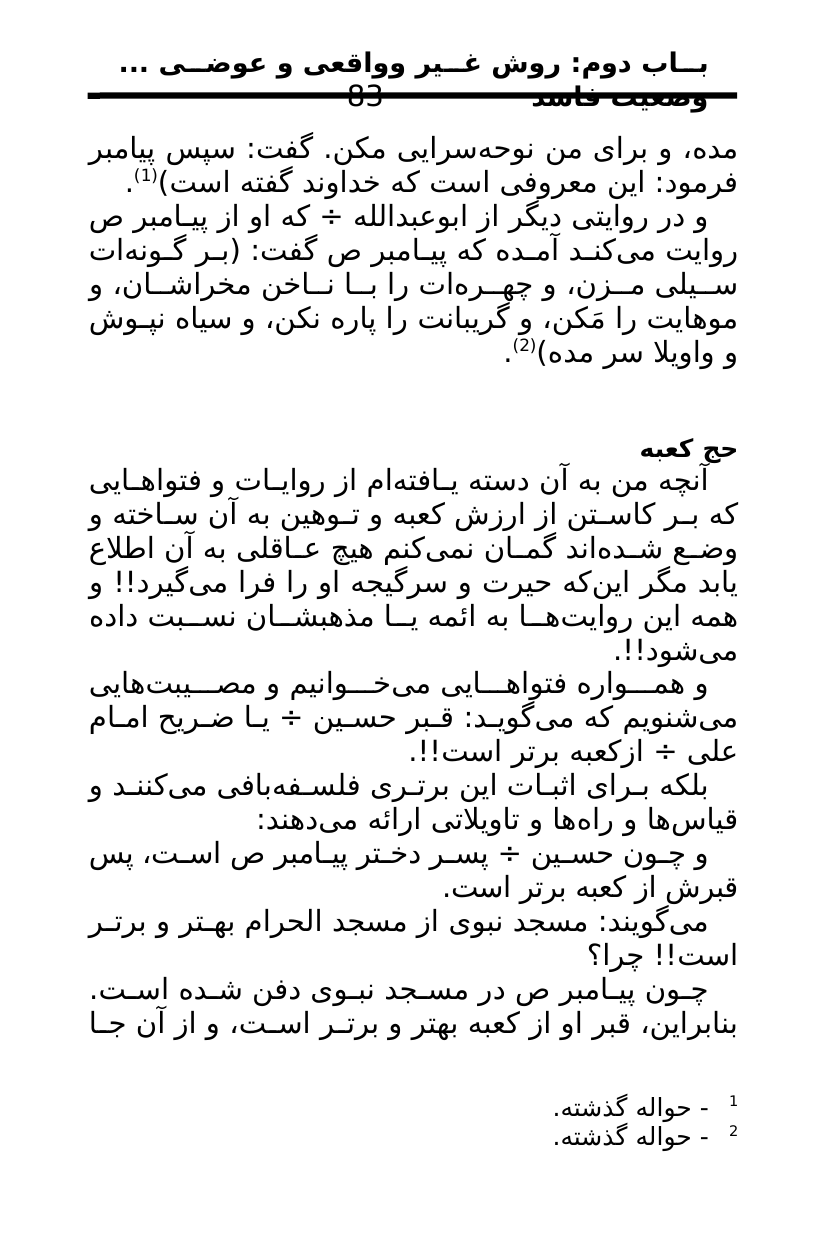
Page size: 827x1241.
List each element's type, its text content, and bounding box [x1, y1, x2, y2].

text و چون‌ حسین ÷ پسر دختر پیامبر ص است، پس‌ قبرش‌ از کعبه‌ برتر است‌. [89, 837, 738, 904]
text آنچه‌ من‌ به‌ آن‌ دسته‌ یافته‌ام‌ از روایات‌ و فتواهایی‌ که‌ بر کاستن‌ از ارزش‌ کعبه‌ و توهین‌ به‌ آن‌ ساخته‌ و وضع ‌شده‌اند گمان‌ نمی‌کنم‌ هیچ‌ عاقلی‌ به‌ آن‌ اطلاع‌ یابد مگر این‌که‌ حیرت‌ و سرگیجه‌ او را فرا می‌گیرد!! و همه‌ این ‌روایت‌ها به‌ ائمه‌ یا مذهبشان‌ نسبت‌ داده‌ می‌شود!!. [89, 463, 738, 667]
text می‌گویند: مسجد نبوی‌ از مسجد الحرام بهتر و برتر است‌!! چرا؟ [89, 904, 738, 972]
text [89, 132, 738, 199]
text حج‌ کعبه‌ [89, 434, 738, 463]
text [89, 972, 738, 1040]
text و همواره‌ فتواهایی‌ می‌خوانیم‌ و مصیبت‌هایی‌ می‌شنویم‌ که‌ می‌گوید: قبر حسین‌ ÷ یا ضریح‌ امام‌ علی ÷ ازکعبه‌ برتر است‌!!. [89, 667, 738, 769]
text و در روایتی‌ دیگر از ابوعبدالله ÷ که‌ او از پیامبر ص روایت‌ می‌کند آمده‌ که‌ پیامبر ص گفت‌: (بر گونه‌ات‌ سیلی‌ مزن،‌ و چهره‌ات‌ را با ناخن‌ مخراشان‌، و موهایت‌ را مَکن‌، و گریبانت‌ را پاره‌ نکن،‌ و سیاه‌ نپوش‌ و واویلا سر مده‌)(). [89, 199, 738, 369]
text بلکه‌ برای‌ اثبات‌ این‌ برتری‌ فلسفه‌بافی‌ می‌کنند و قیاس‌ها و راه‌ها و تاویلاتی‌ ارائه‌ می‌دهند: [89, 769, 738, 837]
